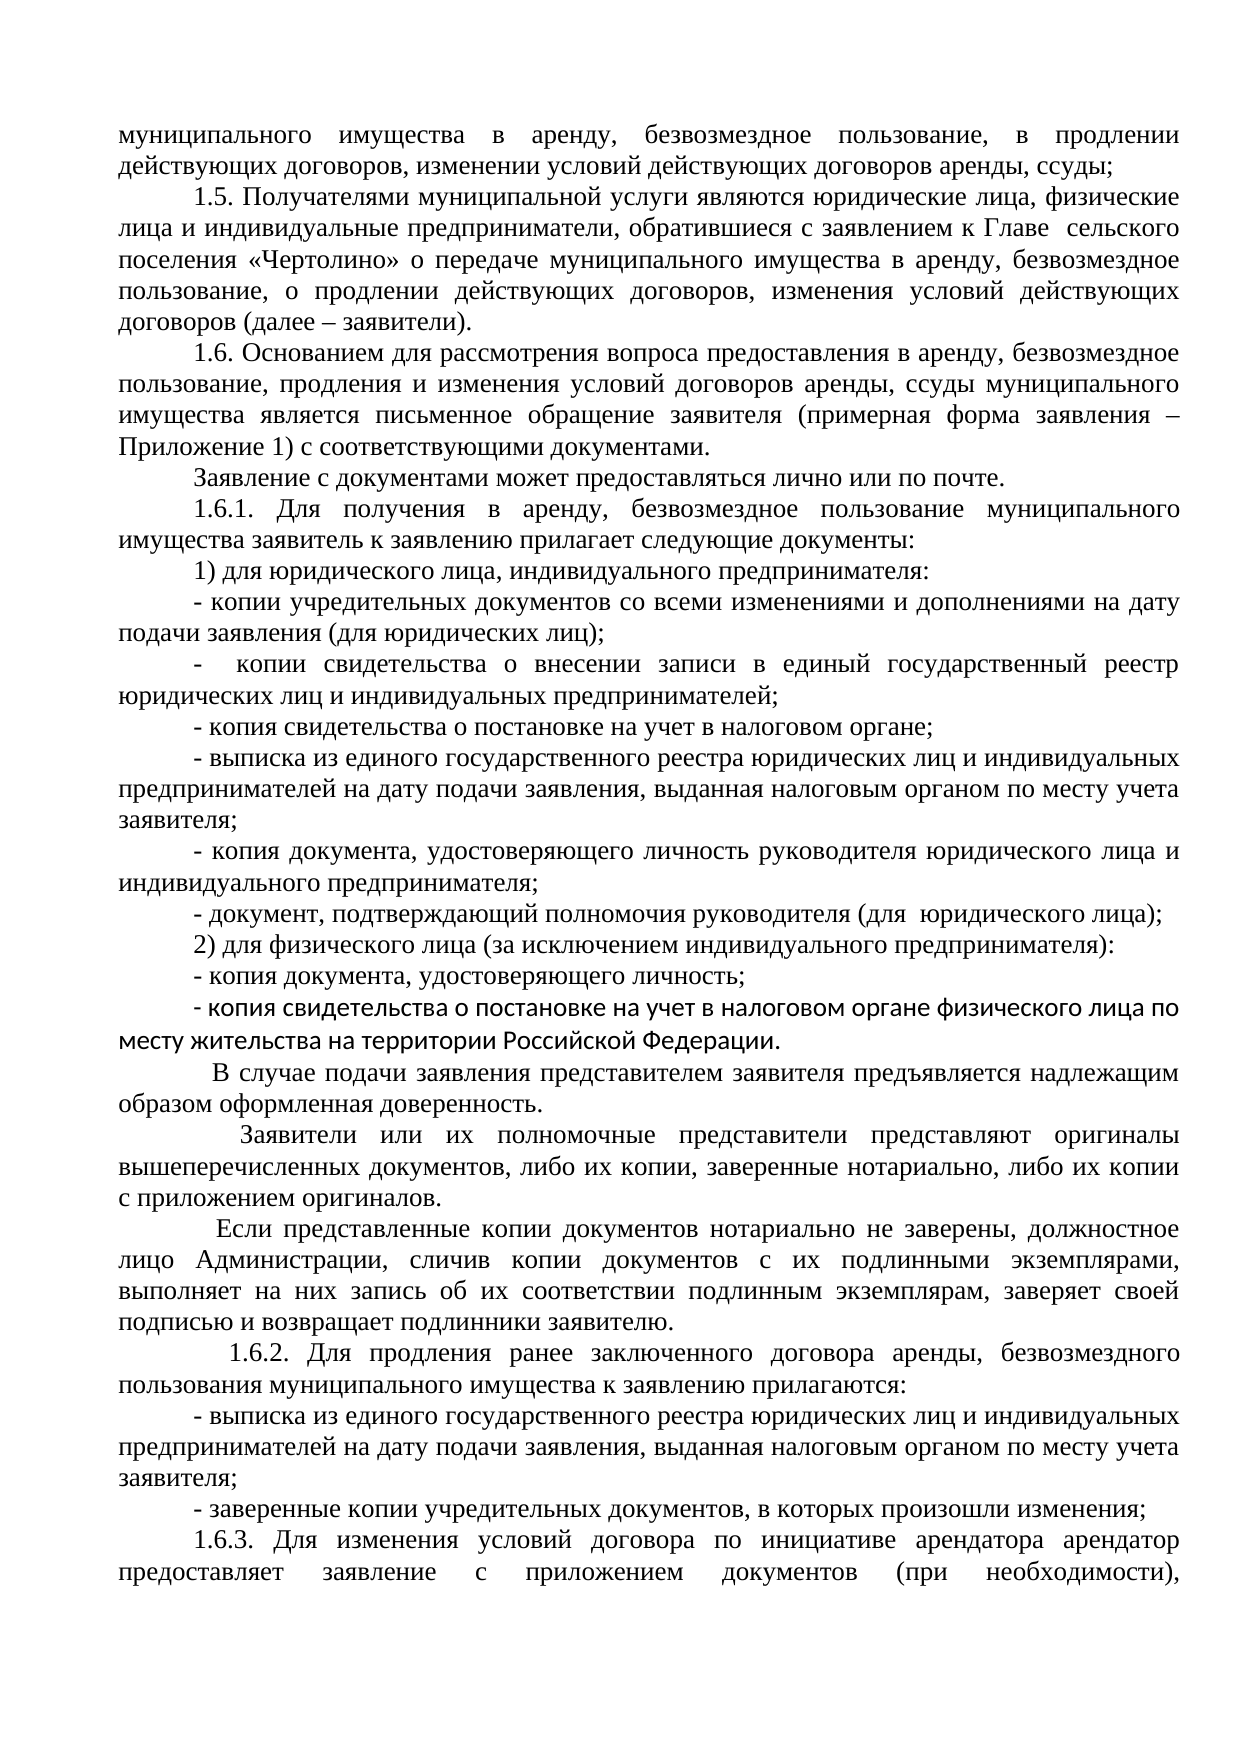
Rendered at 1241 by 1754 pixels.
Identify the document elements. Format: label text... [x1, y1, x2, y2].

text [118, 118, 1181, 180]
text Если представленные копии документов нотариально не заверены, должностное лицо Администрации, сличив копии документов с их подлинными экземплярами, выполняет на них запись об их соответствии подлинным экземплярам, заверяет своей подписью и возвращает подлинники заявителю. [118, 1212, 1181, 1337]
text - выписка из единого государственного реестра юридических лиц и индивидуальных предпринимателей на дату подачи заявления, выданная налоговым органом по месту учета заявителя; [118, 1399, 1181, 1492]
text - копия документа, удостоверяющего личность руководителя юридического лица и индивидуального предпринимателя; [118, 834, 1181, 897]
text - копия свидетельства о постановке на учет в налоговом органе физического лица по месту жительства на территории Российской Федерации. [118, 990, 1181, 1056]
text 1.6. Основанием для рассмотрения вопроса предоставления в аренду, безвозмездное пользование, продления и изменения условий договоров аренды, ссуды муниципального имущества является письменное обращение заявителя (примерная форма заявления – Приложение 1) с соответствующими документами. [118, 336, 1181, 461]
text Заявители или их полномочные представители представляют оригиналы вышеперечисленных документов, либо их копии, заверенные нотариально, либо их копии с приложением оригиналов. [118, 1118, 1181, 1212]
text Заявление с документами может предоставляться лично или по почте. [118, 461, 1181, 492]
text 1.5. Получателями муниципальной услуги являются юридические лица, физические лица и индивидуальные предприниматели, обратившиеся с заявлением к Главе сельского поселения «Чертолино» о передаче муниципального имущества в аренду, безвозмездное пользование, о продлении действующих договоров, изменения условий действующих договоров (далее – заявители). [118, 180, 1181, 336]
text - копия свидетельства о постановке на учет в налоговом органе; [118, 710, 1181, 741]
text - копия документа, удостоверяющего личность; [118, 959, 1181, 990]
text 2) для физического лица (за исключением индивидуального предпринимателя): [118, 928, 1181, 959]
text - заверенные копии учредительных документов, в которых произошли изменения; [118, 1492, 1181, 1523]
text 1) для юридического лица, индивидуального предпринимателя: [118, 554, 1181, 585]
text - копии свидетельства о внесении записи в единый государственный реестр юридических лиц и индивидуальных предпринимателей; [118, 648, 1181, 710]
text - выписка из единого государственного реестра юридических лиц и индивидуальных предпринимателей на дату подачи заявления, выданная налоговым органом по месту учета заявителя; [118, 741, 1181, 834]
text В случае подачи заявления представителем заявителя предъявляется надлежащим образом оформленная доверенность. [118, 1056, 1181, 1118]
text 1.6.1. Для получения в аренду, безвозмездное пользование муниципального имущества заявитель к заявлению прилагает следующие документы: [118, 492, 1181, 554]
text - копии учредительных документов со всеми изменениями и дополнениями на дату подачи заявления (для юридических лиц); [118, 585, 1181, 648]
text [118, 1523, 1181, 1586]
text 1.6.2. Для продления ранее заключенного договора аренды, безвозмездного пользования муниципального имущества к заявлению прилагаются: [118, 1337, 1181, 1399]
text - документ, подтверждающий полномочия руководителя (для юридического лица); [118, 897, 1181, 928]
